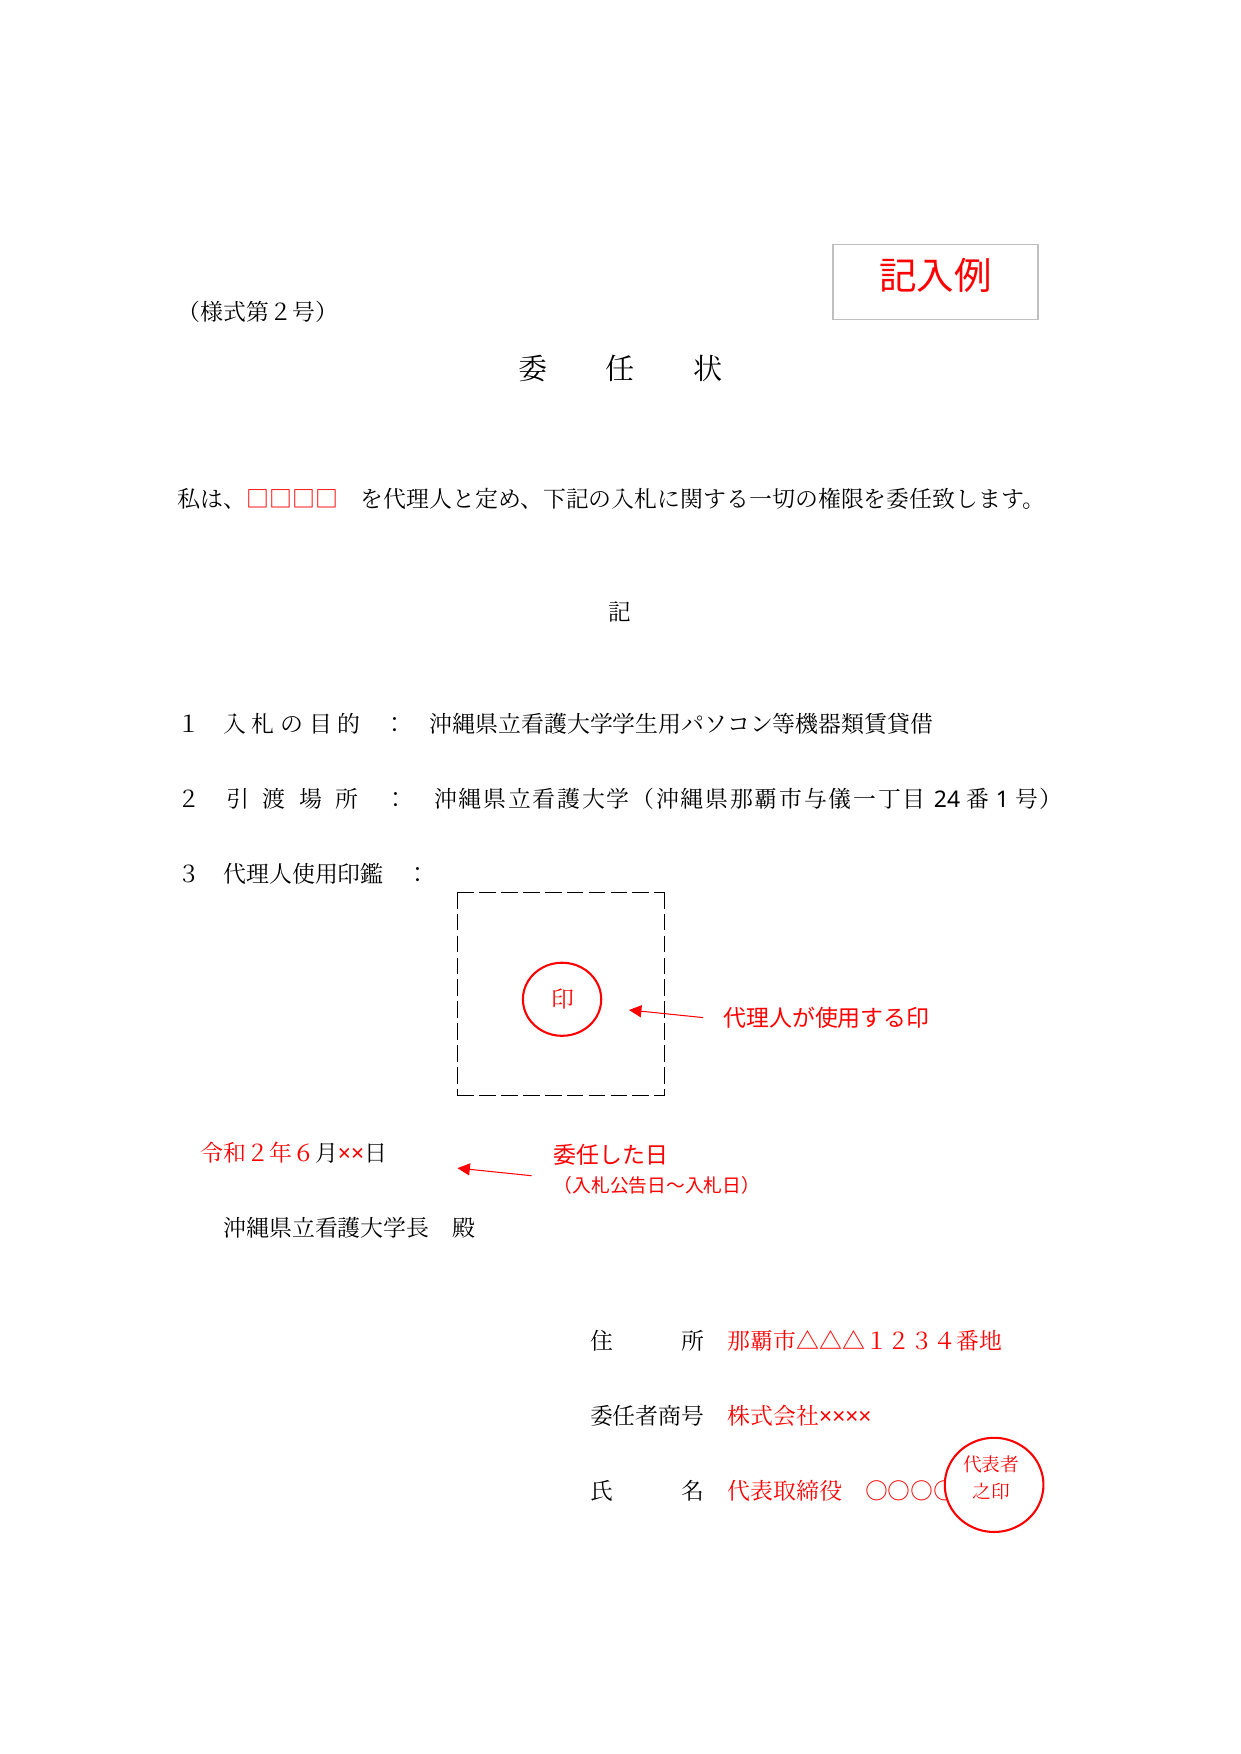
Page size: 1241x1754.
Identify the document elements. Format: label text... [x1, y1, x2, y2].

text 委 任 状 [177, 329, 1063, 404]
text ２ 引渡場所 ： 沖縄県立看護大学（沖縄県那覇市与儀一丁目24番1号） [177, 779, 1063, 817]
text 記 [177, 592, 1063, 629]
text １ 入札の目的 ： 沖縄県立看護大学学生用パソコン等機器類賃貸借 [177, 704, 1063, 742]
text 住 所 那覇市△△△１２３４番地 [177, 1321, 1063, 1358]
text 沖縄県立看護大学長 殿 [177, 1208, 1063, 1246]
text 委任者商号 株式会社×××× [177, 1396, 1063, 1433]
text 氏 名 代表取締役 ○○○○ 印 [177, 1471, 949, 1508]
text 令和２年６月××日 [177, 1133, 1063, 1171]
text 私は、□□□□ を代理人と定め、下記の入札に関する一切の権限を委任致します。 [177, 479, 1063, 517]
text ３ 代理人使用印鑑 ： [177, 854, 1063, 892]
text （様式第２号） [177, 292, 1063, 329]
table_header [458, 892, 664, 1095]
